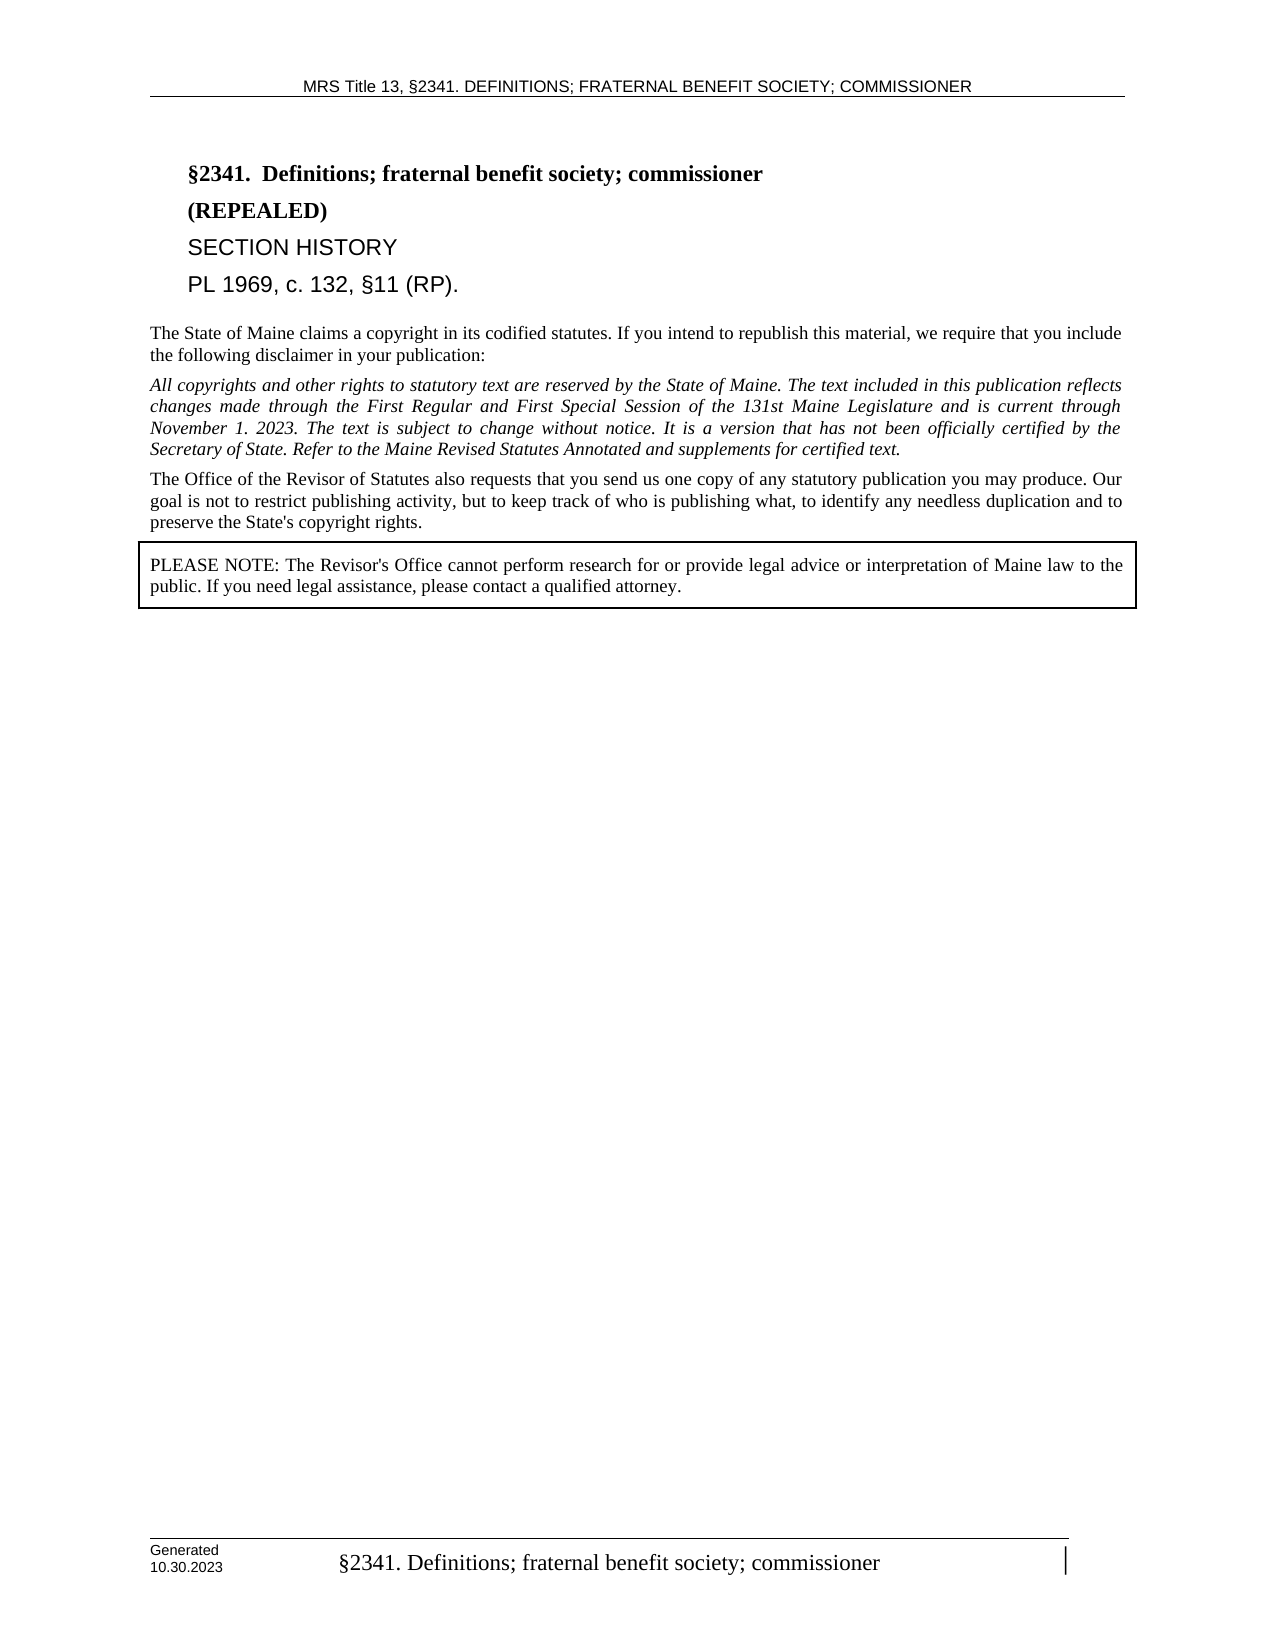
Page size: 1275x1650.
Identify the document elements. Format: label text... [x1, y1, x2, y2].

text §2341. Definitions; fraternal benefit society; commissioner [187, 160, 1125, 187]
text PL 1969, c. 132, §11 (RP). [187, 271, 1125, 297]
text (REPEALED) [187, 197, 1125, 223]
text SECTION HISTORY [187, 234, 1125, 260]
text All copyrights and other rights to statutory text are reserved by the State of Maine. The text included in this publication reflects changes made through the First Regular and First Special Session of the 131st Maine Legislature and is current through November 1. 2023 . The text is subject to change without notice. It is a version that has not been officially certified by the Secretary of State. Refer to the Maine Revised Statutes Annotated and supplements for certified text. [150, 373, 1125, 460]
text The State of Maine claims a copyright in its codified statutes. If you intend to republish this material, we require that you include the following disclaimer in your publication: [150, 322, 1125, 365]
text The Office of the Revisor of Statutes also requests that you send us one copy of any statutory publication you may produce. Our goal is not to restrict publishing activity, but to keep track of who is publishing what, to identify any needless duplication and to preserve the State's copyright rights. [150, 468, 1125, 533]
text PLEASE NOTE: The Revisor's Office cannot perform research for or provide legal advice or interpretation of Maine law to the public. If you need legal assistance, please contact a qualified attorney. [140, 543, 1135, 607]
